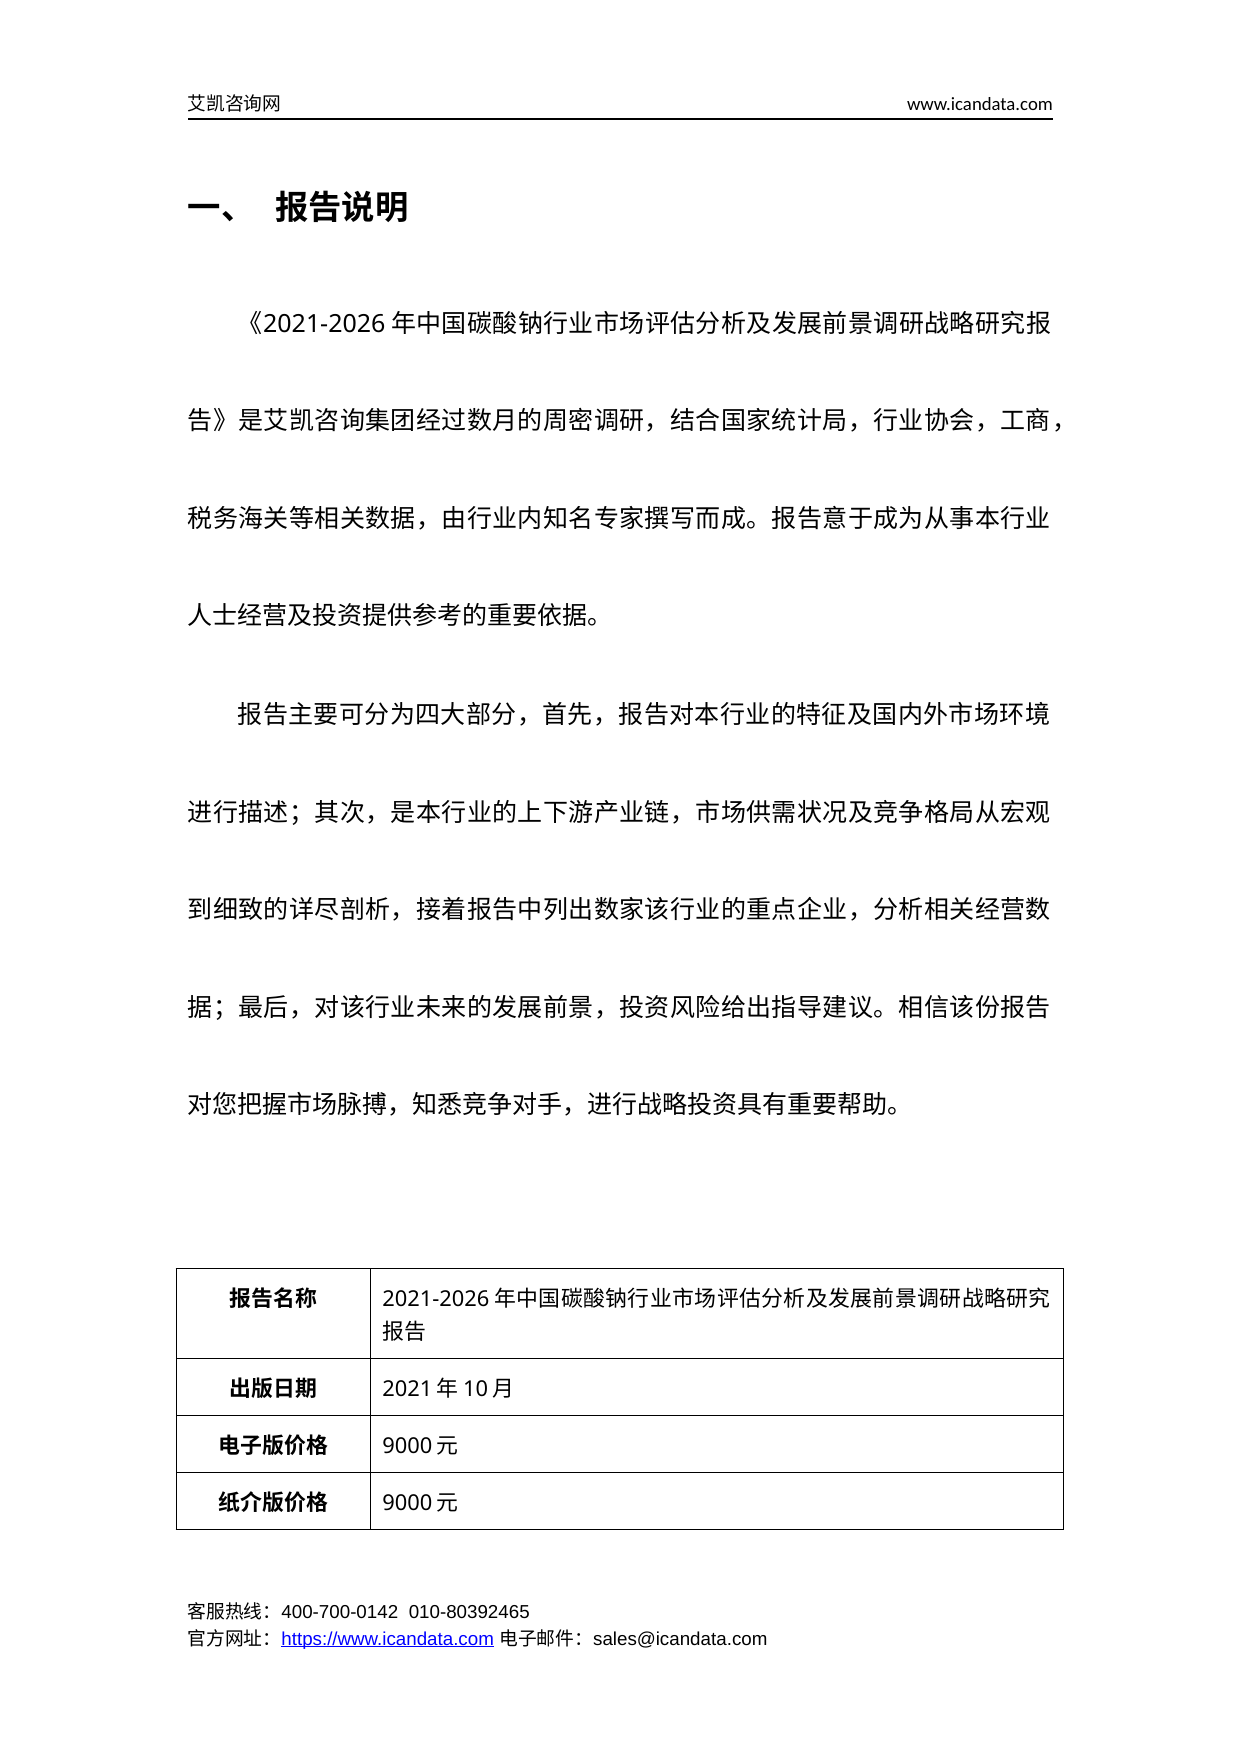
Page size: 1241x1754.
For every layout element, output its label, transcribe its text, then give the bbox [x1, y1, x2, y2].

table_header 2021-2026年中国碳酸钠行业市场评估分析及发展前景调研战略研究报告 [371, 1269, 1063, 1358]
table_header 报告名称 [177, 1269, 370, 1358]
text 《2021-2026年中国碳酸钠行业市场评估分析及发展前景调研战略研究报告》是艾凯咨询集团经过数月的周密调研，结合国家统计局，行业协会，工商，税务海关等相关数据，由行业内知名专家撰写而成。报告意于成为从事本行业人士经营及投资提供参考的重要依据。 [187, 289, 1053, 646]
table_cell 9000元 [371, 1473, 1063, 1529]
table_cell 2021年10月 [371, 1359, 1063, 1415]
table_cell 电子版价格 [177, 1416, 370, 1472]
table_cell 纸介版价格 [177, 1473, 370, 1529]
subtitle 报告说明 [187, 172, 1053, 237]
table_cell 9000元 [371, 1416, 1063, 1472]
table_cell 出版日期 [177, 1359, 370, 1415]
text 报告主要可分为四大部分，首先，报告对本行业的特征及国内外市场环境进行描述；其次，是本行业的上下游产业链，市场供需状况及竞争格局从宏观到细致的详尽剖析，接着报告中列出数家该行业的重点企业，分析相关经营数据；最后，对该行业未来的发展前景，投资风险给出指导建议。相信该份报告对您把握市场脉搏，知悉竞争对手，进行战略投资具有重要帮助。 [187, 681, 1053, 1136]
